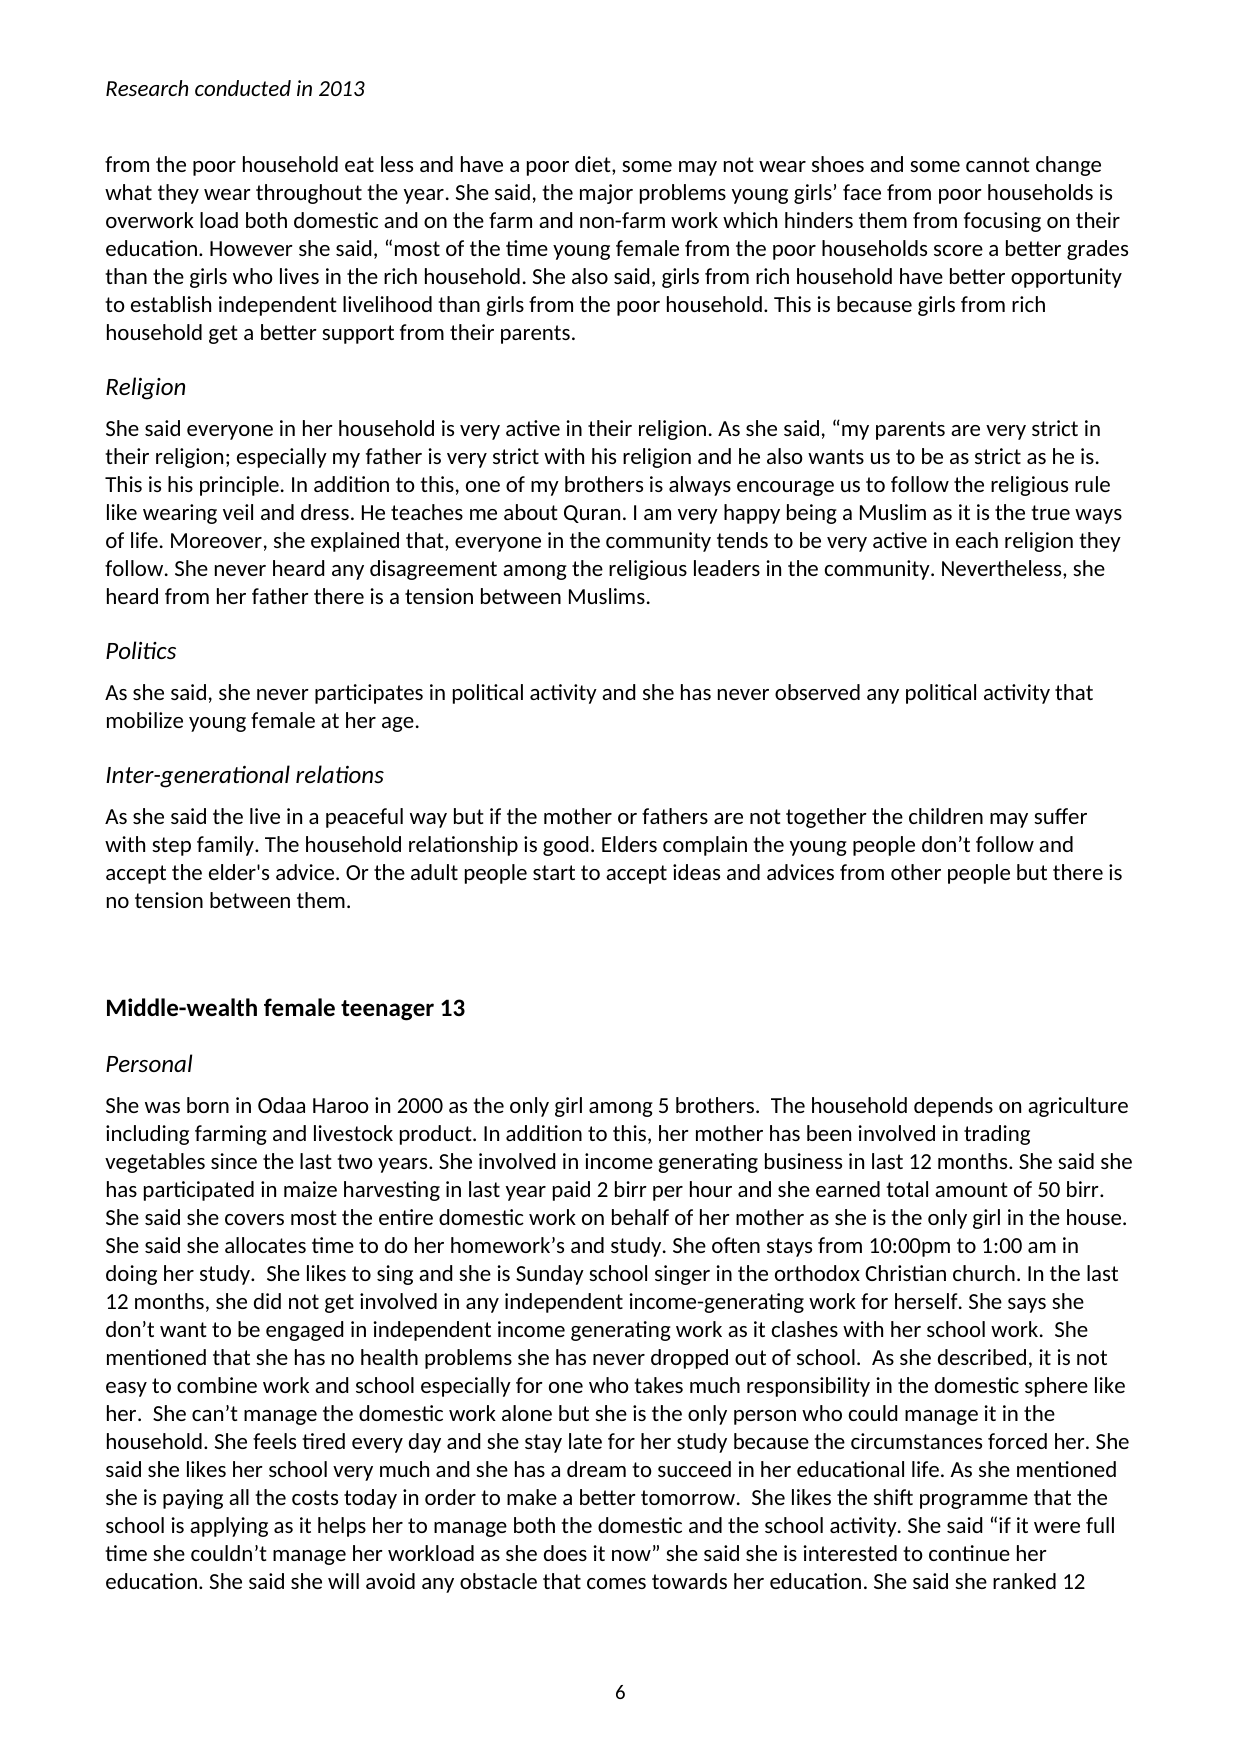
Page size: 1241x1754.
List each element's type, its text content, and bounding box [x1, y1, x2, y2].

list As she said, she never participates in political activity and she has never observed any political activity that mobilize young female at her age. [105, 678, 1135, 734]
subtitle Inter-generational relations [105, 759, 1135, 790]
subtitle Middle-wealth female teenager 13 [105, 992, 1135, 1023]
text She said everyone in her household is very active in their religion. As she said, “my parents are very strict in their religion; especially my father is very strict with his religion and he also wants us to be as strict as he is. This is his principle. In addition to this, one of my brothers is always encourage us to follow the religious rule like wearing veil and dress. He teaches me about Quran. I am very happy being a Muslim as it is the true ways of life. Moreover, she explained that, everyone in the community tends to be very active in each religion they follow. She never heard any disagreement among the religious leaders in the community. Nevertheless, she heard from her father there is a tension between Muslims. [105, 414, 1135, 610]
text As she said the live in a peaceful way but if the mother or fathers are not together the children may suffer with step family. The household relationship is good. Elders complain the young people don’t follow and accept the elder's advice. Or the adult people start to accept ideas and advices from other people but there is no tension between them. [105, 802, 1135, 914]
subtitle Politics [105, 635, 1135, 666]
subtitle Personal [105, 1048, 1135, 1078]
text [105, 150, 1135, 346]
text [105, 1091, 1135, 1595]
subtitle Religion [105, 371, 1135, 402]
